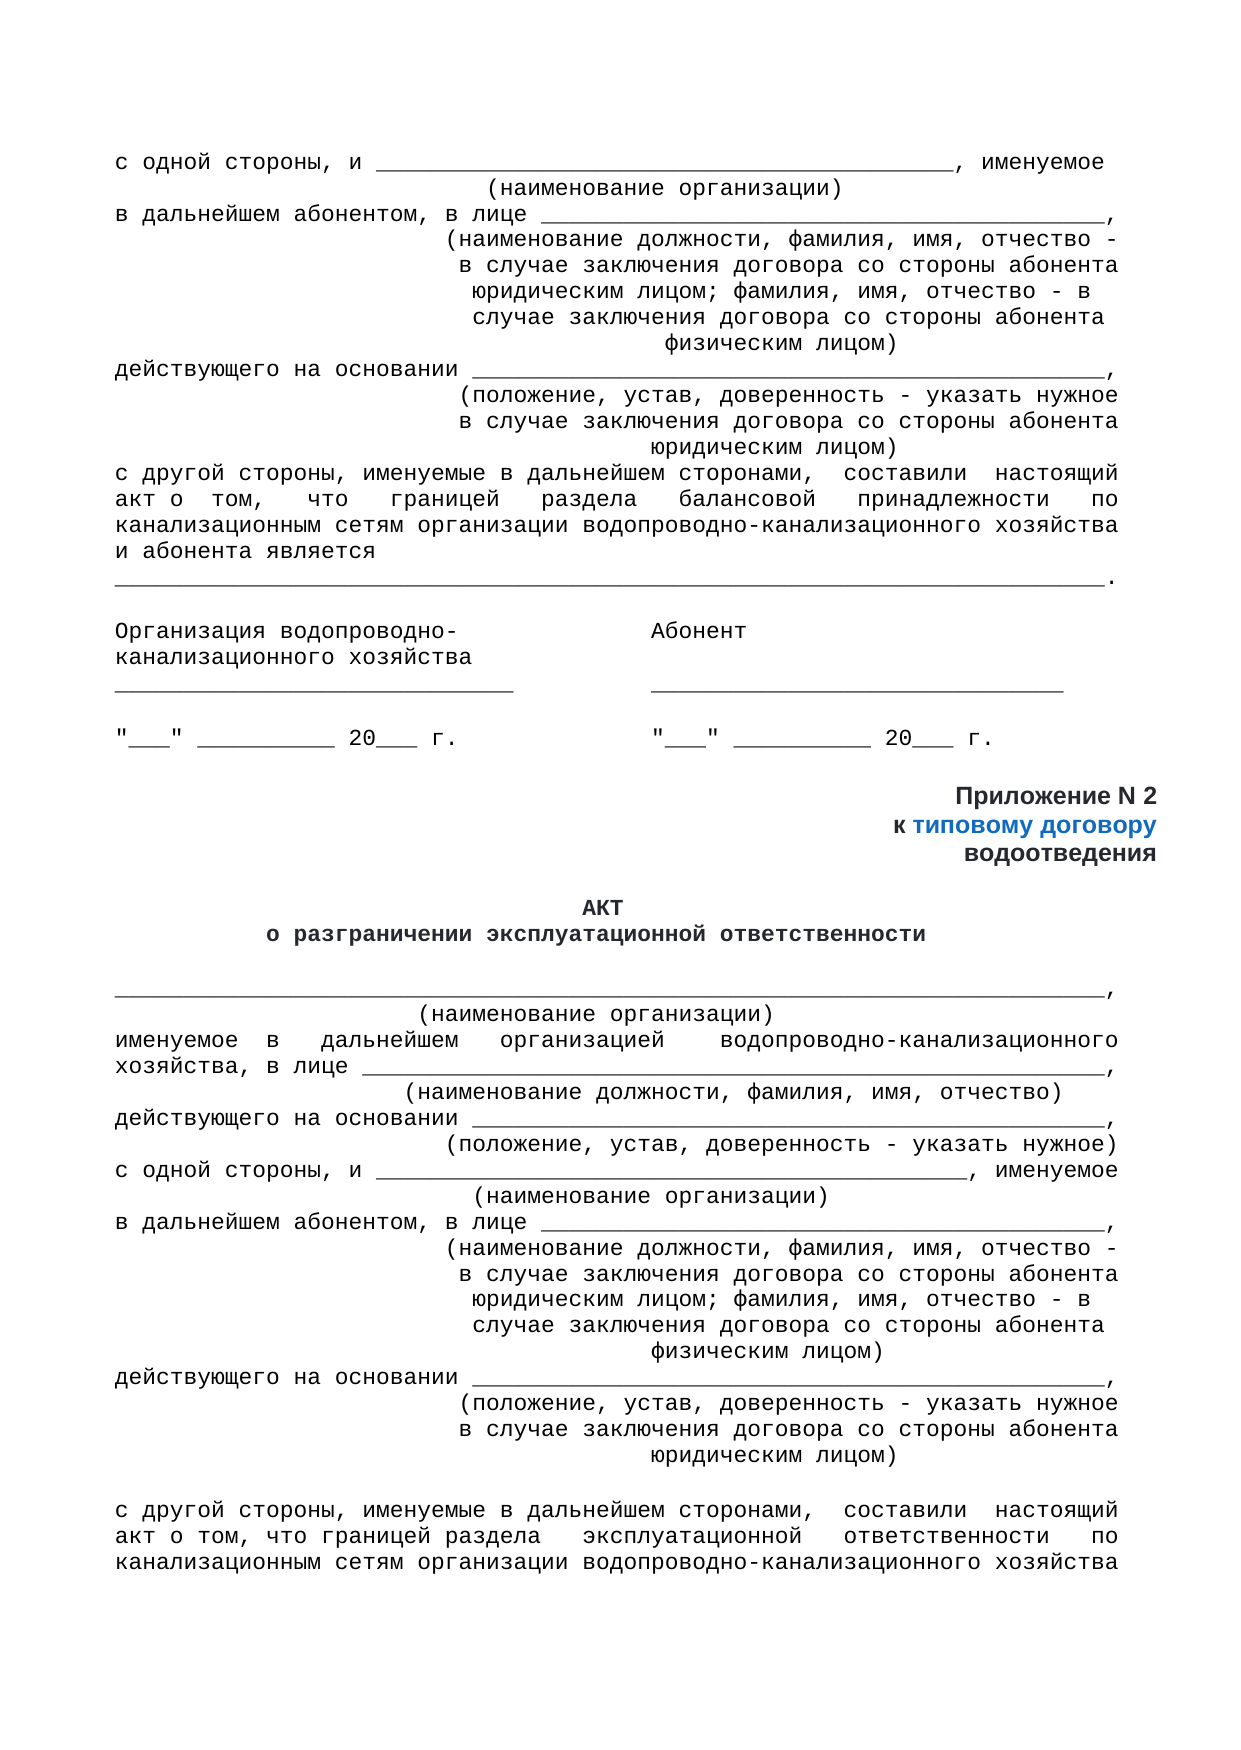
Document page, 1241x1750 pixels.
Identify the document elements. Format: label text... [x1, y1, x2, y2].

text в случае заключения договора со стороны абонента [114, 1417, 1157, 1443]
text (наименование организации) [114, 1002, 1157, 1028]
text Приложение N 2 к типовому договору водоотведения [114, 781, 1157, 867]
text в случае заключения договора со стороны абонента [114, 1262, 1157, 1288]
text действующего на основании ______________________________________________, [114, 357, 1157, 383]
text (наименование должности, фамилия, имя, отчество - [114, 228, 1157, 254]
text (положение, устав, доверенность - указать нужное [114, 1392, 1157, 1417]
text с другой стороны, именуемые в дальнейшем сторонами, составили настоящий [114, 1498, 1157, 1524]
text _____________________________ ______________________________ [114, 672, 1157, 697]
text Организация водопроводно- Абонент [114, 620, 1157, 646]
text с одной стороны, и __________________________________________, именуемое [114, 150, 1157, 176]
text акт о том, что границей раздела балансовой принадлежности по [114, 487, 1157, 513]
text действующего на основании ______________________________________________, [114, 1366, 1157, 1392]
text (наименование организации) [114, 1184, 1157, 1210]
text о разграничении эксплуатационной ответственности [114, 922, 1157, 948]
text физическим лицом) [114, 1340, 1157, 1366]
text АКТ [114, 896, 1157, 922]
text (наименование организации) [114, 176, 1157, 202]
text ________________________________________________________________________, [114, 977, 1157, 1002]
text и абонента является [114, 539, 1157, 565]
text юридическим лицом) [114, 435, 1157, 461]
text именуемое в дальнейшем организацией водопроводно-канализационного [114, 1028, 1157, 1054]
text юридическим лицом; фамилия, имя, отчество - в [114, 1288, 1157, 1314]
text хозяйства, в лице ______________________________________________________, [114, 1054, 1157, 1080]
text действующего на основании ______________________________________________, [114, 1106, 1157, 1132]
text (положение, устав, доверенность - указать нужное [114, 383, 1157, 409]
text с одной стороны, и ___________________________________________, именуемое [114, 1158, 1157, 1184]
text юридическим лицом) [114, 1443, 1157, 1469]
text физическим лицом) [114, 332, 1157, 357]
text ________________________________________________________________________. [114, 565, 1157, 591]
text канализационного хозяйства [114, 646, 1157, 672]
text "___" __________ 20___ г. "___" __________ 20___ г. [114, 726, 1157, 752]
text в дальнейшем абонентом, в лице _________________________________________, [114, 202, 1157, 228]
text канализационным сетям организации водопроводно-канализационного хозяйства [114, 513, 1157, 539]
text юридическим лицом; фамилия, имя, отчество - в [114, 280, 1157, 306]
text (положение, устав, доверенность - указать нужное) [114, 1132, 1157, 1158]
text с другой стороны, именуемые в дальнейшем сторонами, составили настоящий [114, 461, 1157, 487]
text канализационным сетям организации водопроводно-канализационного хозяйства [114, 1550, 1157, 1576]
text случае заключения договора со стороны абонента [114, 1314, 1157, 1340]
text (наименование должности, фамилия, имя, отчество) [114, 1080, 1157, 1106]
text в дальнейшем абонентом, в лице _________________________________________, [114, 1210, 1157, 1236]
text (наименование должности, фамилия, имя, отчество - [114, 1236, 1157, 1262]
text в случае заключения договора со стороны абонента [114, 254, 1157, 280]
text в случае заключения договора со стороны абонента [114, 409, 1157, 435]
text случае заключения договора со стороны абонента [114, 306, 1157, 332]
text акт о том, что границей раздела эксплуатационной ответственности по [114, 1524, 1157, 1550]
